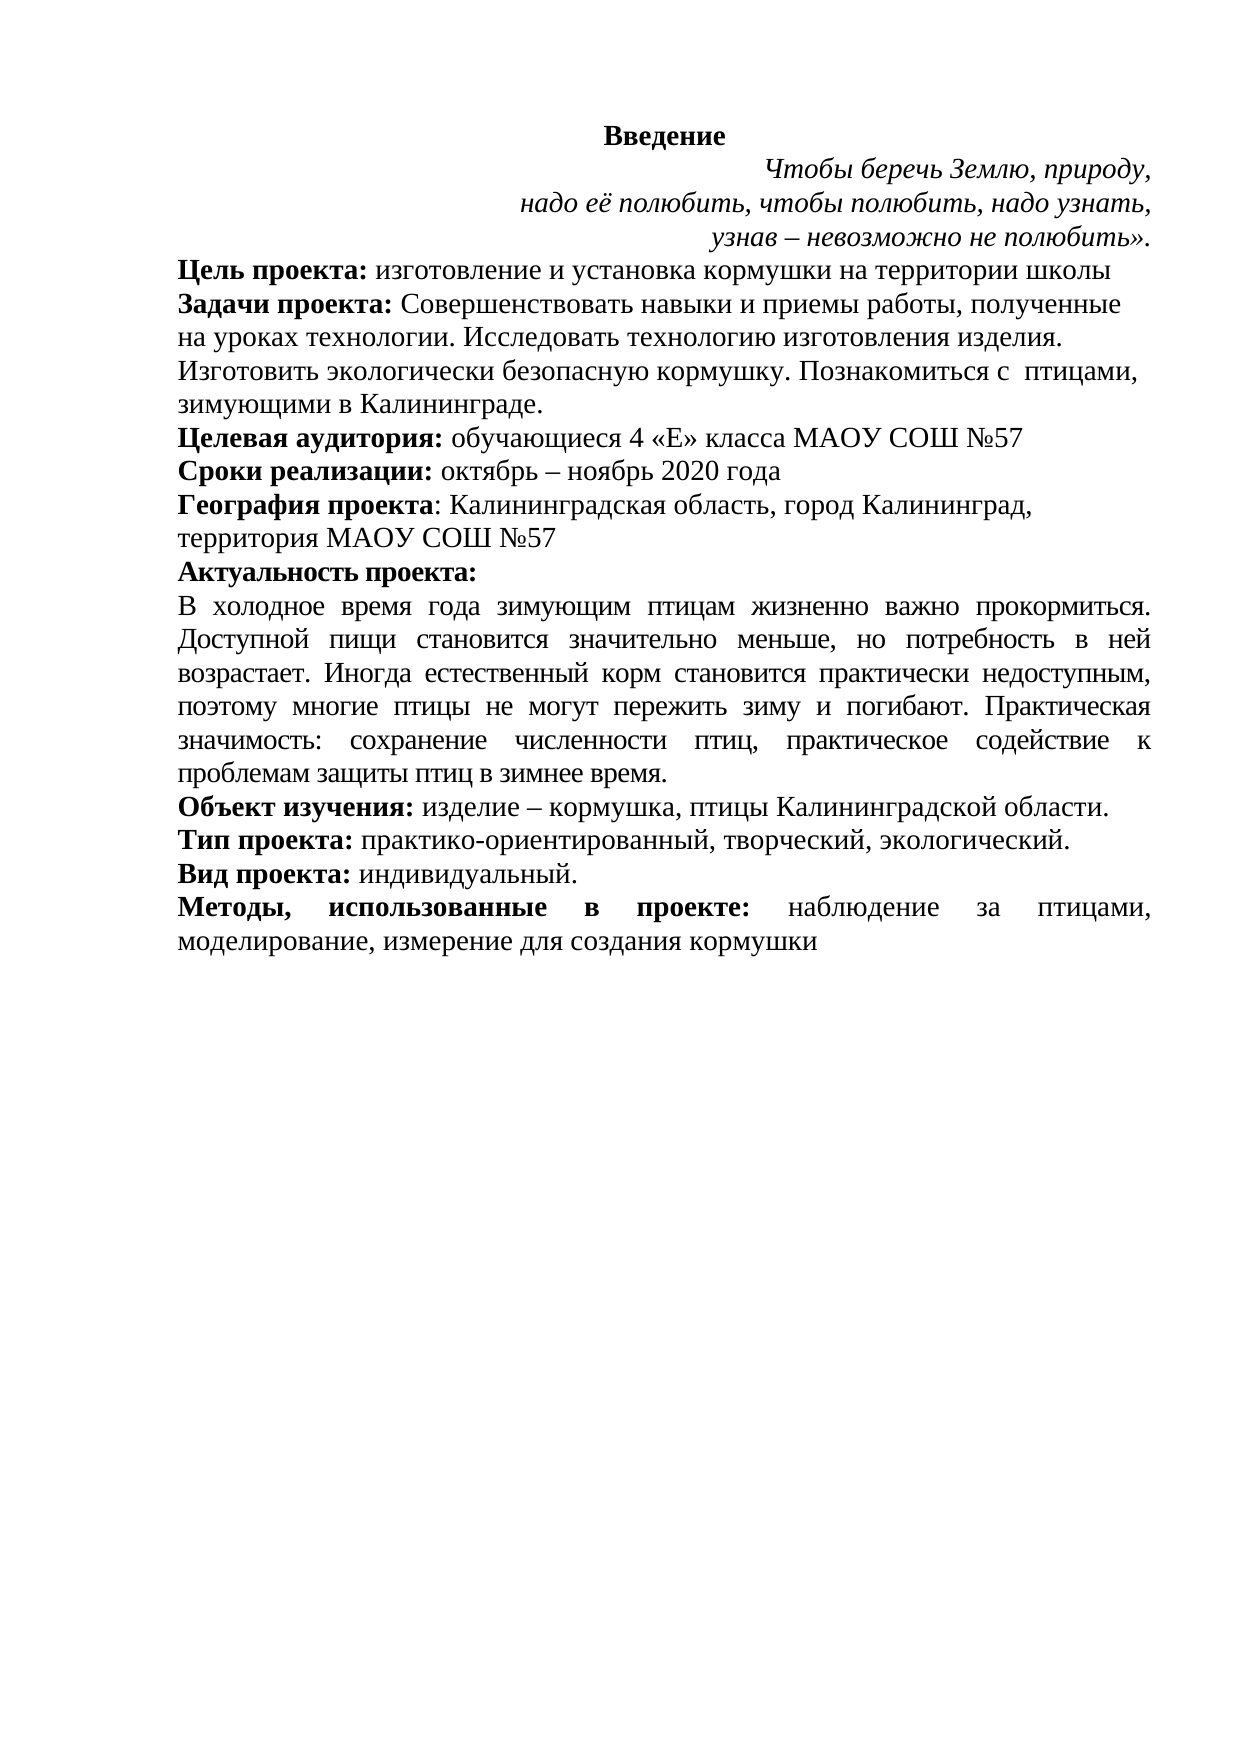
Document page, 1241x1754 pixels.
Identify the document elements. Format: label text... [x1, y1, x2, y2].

text В холодное время года зимующим птицам жизненно важно прокормиться. Доступной пищи становится значительно меньше, но потребность в ней возрастает. Иногда естественный корм становится практически недоступным, поэтому многие птицы не могут пережить зиму и погибают. Практическая значимость: сохранение численности птиц, практическое содействие к проблемам защиты птиц в зимнее время. [177, 588, 1152, 789]
text Чтобы беречь Землю, природу, [177, 152, 1152, 185]
text Методы, использованные в проекте: наблюдение за птицами, моделирование, измерение для создания кормушки [177, 889, 1152, 957]
text Объект изучения: изделие – кормушка, птицы Калининградской области. [177, 789, 1152, 822]
text Введение [177, 118, 1152, 152]
text надо её полюбить, чтобы полюбить, надо узнать, [177, 185, 1152, 219]
text Цель проекта: изготовление и установка кормушки на территории школы [177, 252, 1152, 286]
text Вид проекта: индивидуальный. [177, 856, 1152, 889]
text Тип проекта: практико-ориентированный, творческий, экологический. [177, 822, 1152, 856]
text География проекта: Калининградская область, город Калининград, территория МАОУ СОШ №57 [177, 487, 1152, 554]
text узнав – невозможно не полюбить». [177, 219, 1152, 252]
text Сроки реализации: октябрь – ноябрь 2020 года [177, 453, 1152, 487]
text Целевая аудитория: обучающиеся 4 «Е» класса МАОУ СОШ №57 [177, 420, 1152, 453]
text Задачи проекта: Совершенствовать навыки и приемы работы, полученные на уроках технологии. Исследовать технологию изготовления изделия. Изготовить экологически безопасную кормушку. Познакомиться с птицами, зимующими в Калининграде. [177, 286, 1152, 420]
text Актуальность проекта: [177, 554, 1152, 588]
